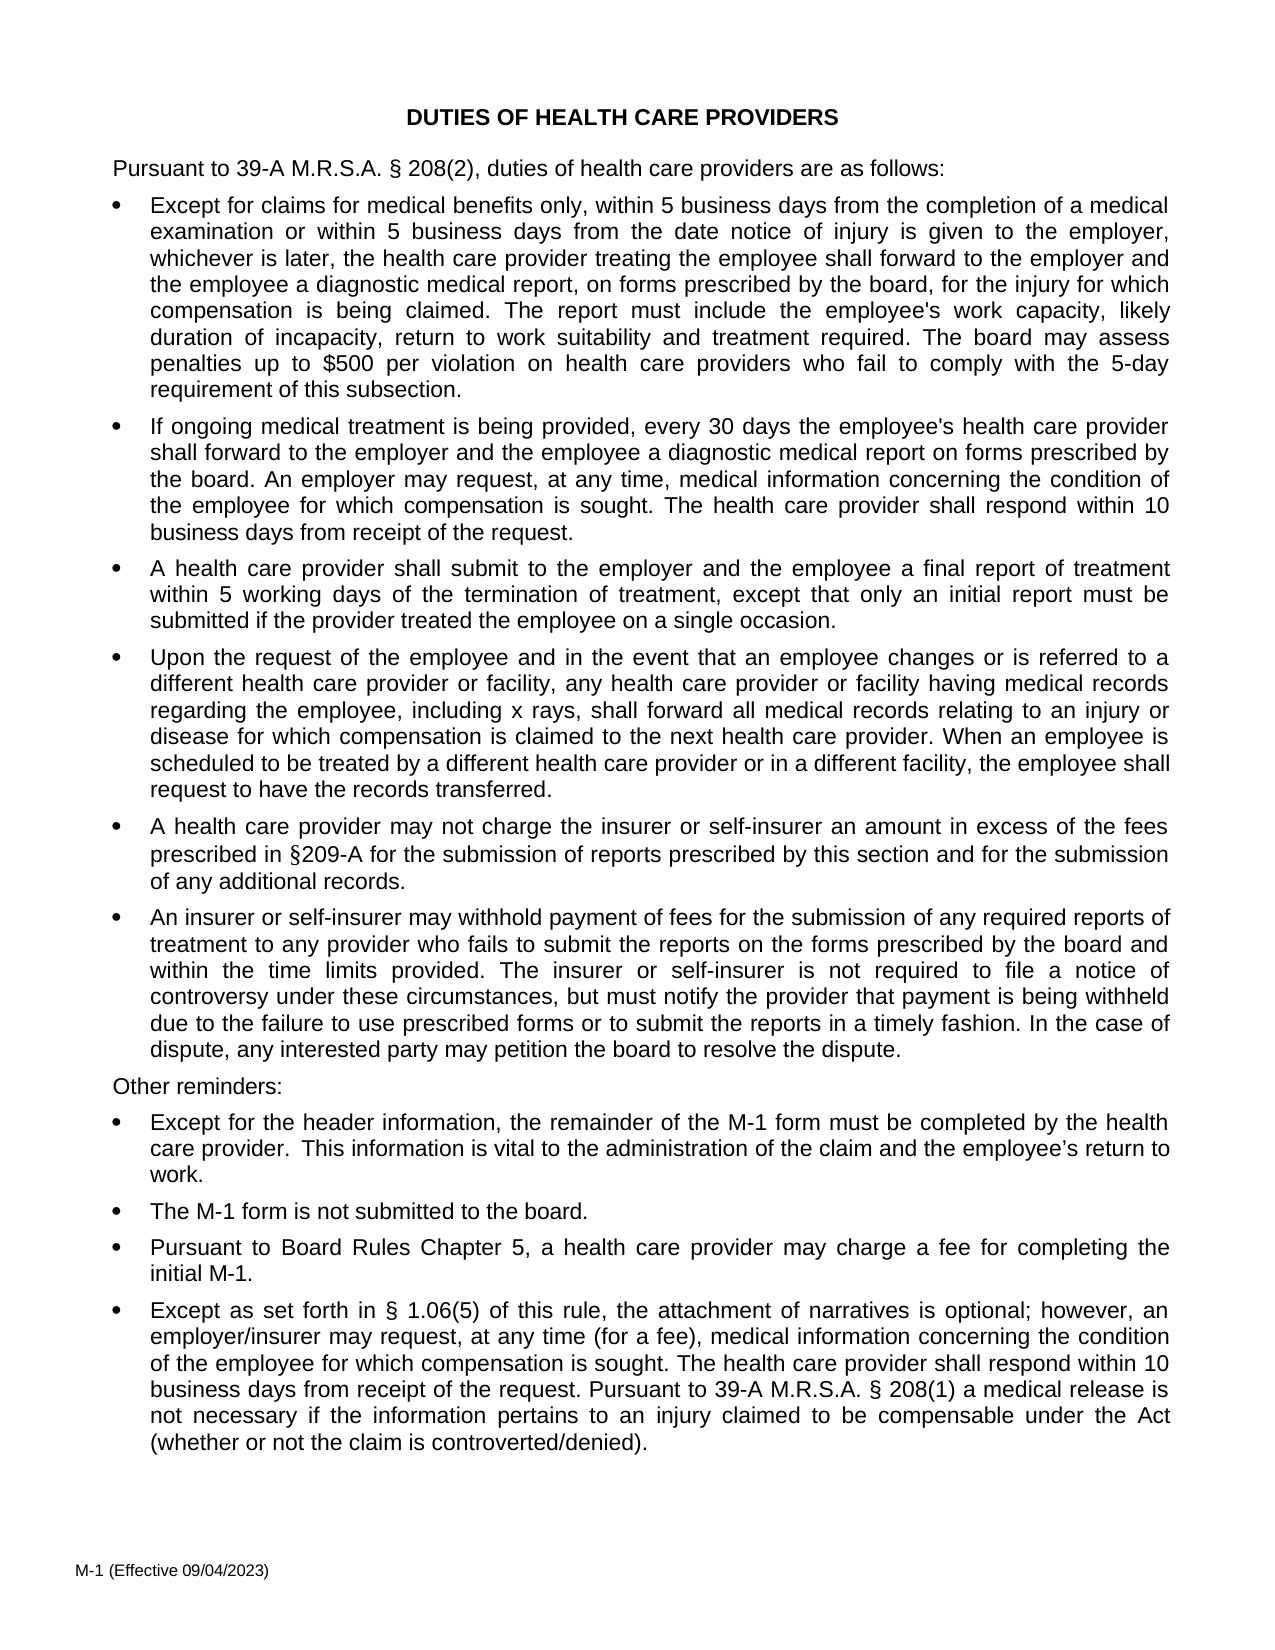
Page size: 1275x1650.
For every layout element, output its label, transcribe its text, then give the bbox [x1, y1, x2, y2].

list If ongoing medical treatment is being provided, every 30 days the employee's health care provider shall forward to the employer and the employee a diagnostic medical report on forms prescribed by the board. An employer may request, at any time, medical information concerning the condition of the employee for which compensation is sought. The health care provider shall respond within 10 business days from receipt of the request. [112, 413, 1170, 545]
list Pursuant to Board Rules Chapter 5, a health care provider may charge a fee for completing the initial M-1. [112, 1235, 1170, 1286]
list Except for the header information, the remainder of the M-1 form must be completed by the health care provider. This information is vital to the administration of the claim and the employee’s return to work. [112, 1110, 1171, 1187]
list A health care provider may not charge the insurer or self-insurer an amount in excess of the fees prescribed in §209-A for the submission of reports prescribed by this section and for the submission of any additional records. [112, 813, 1170, 894]
list The M-1 form is not submitted to the board. [112, 1198, 1256, 1224]
list An insurer or self-insurer may withhold payment of fees for the submission of any required reports of treatment to any provider who fails to submit the reports on the forms prescribed by the board and within the time limits provided. The insurer or self-insurer is not required to file a notice of controversy under these circumstances, but must notify the provider that payment is being withheld due to the failure to use prescribed forms or to submit the reports in a timely fashion. In the case of dispute, any interested party may petition the board to resolve the dispute. [112, 904, 1170, 1062]
list Upon the request of the employee and in the event that an employee changes or is referred to a different health care provider or facility, any health care provider or facility having medical records regarding the employee, including x rays, shall forward all medical records relating to an injury or disease for which compensation is claimed to the next health care provider. When an employee is scheduled to be treated by a different health care provider or in a different facility, the employee shall request to have the records transferred. [112, 644, 1171, 802]
text Other reminders: [112, 1073, 1256, 1099]
text Pursuant to 39-A M.R.S.A. § 208(2), duties of health care providers are as follows: [112, 155, 1256, 181]
text DUTIES OF HEALTH CARE PROVIDERS [276, 104, 969, 130]
list Except for claims for medical benefits only, within 5 business days from the completion of a medical examination or within 5 business days from the date notice of injury is given to the employer, whichever is later, the health care provider treating the employee shall forward to the employer and the employee a diagnostic medical report, on forms prescribed by the board, for the injury for which compensation is being claimed. The report must include the employee's work capacity, likely duration of incapacity, return to work suitability and treatment required. The board may assess penalties up to $500 per violation on health care providers who fail to comply with the 5-day requirement of this subsection. [112, 192, 1170, 403]
list A health care provider shall submit to the employer and the employee a final report of treatment within 5 working days of the termination of treatment, except that only an initial report must be submitted if the provider treated the employee on a single occasion. [112, 555, 1170, 634]
list Except as set forth in § 1.06(5) of this rule, the attachment of narratives is optional; however, an employer/insurer may request, at any time (for a fee), medical information concerning the condition of the employee for which compensation is sought. The health care provider shall respond within 10 business days from receipt of the request. Pursuant to 39-A M.R.S.A. § 208(1) a medical release is not necessary if the information pertains to an injury claimed to be compensable under the Act (whether or not the claim is controverted/denied). [112, 1297, 1170, 1455]
text M-1 (Effective 09/04/2023) [75, 1561, 1256, 1580]
